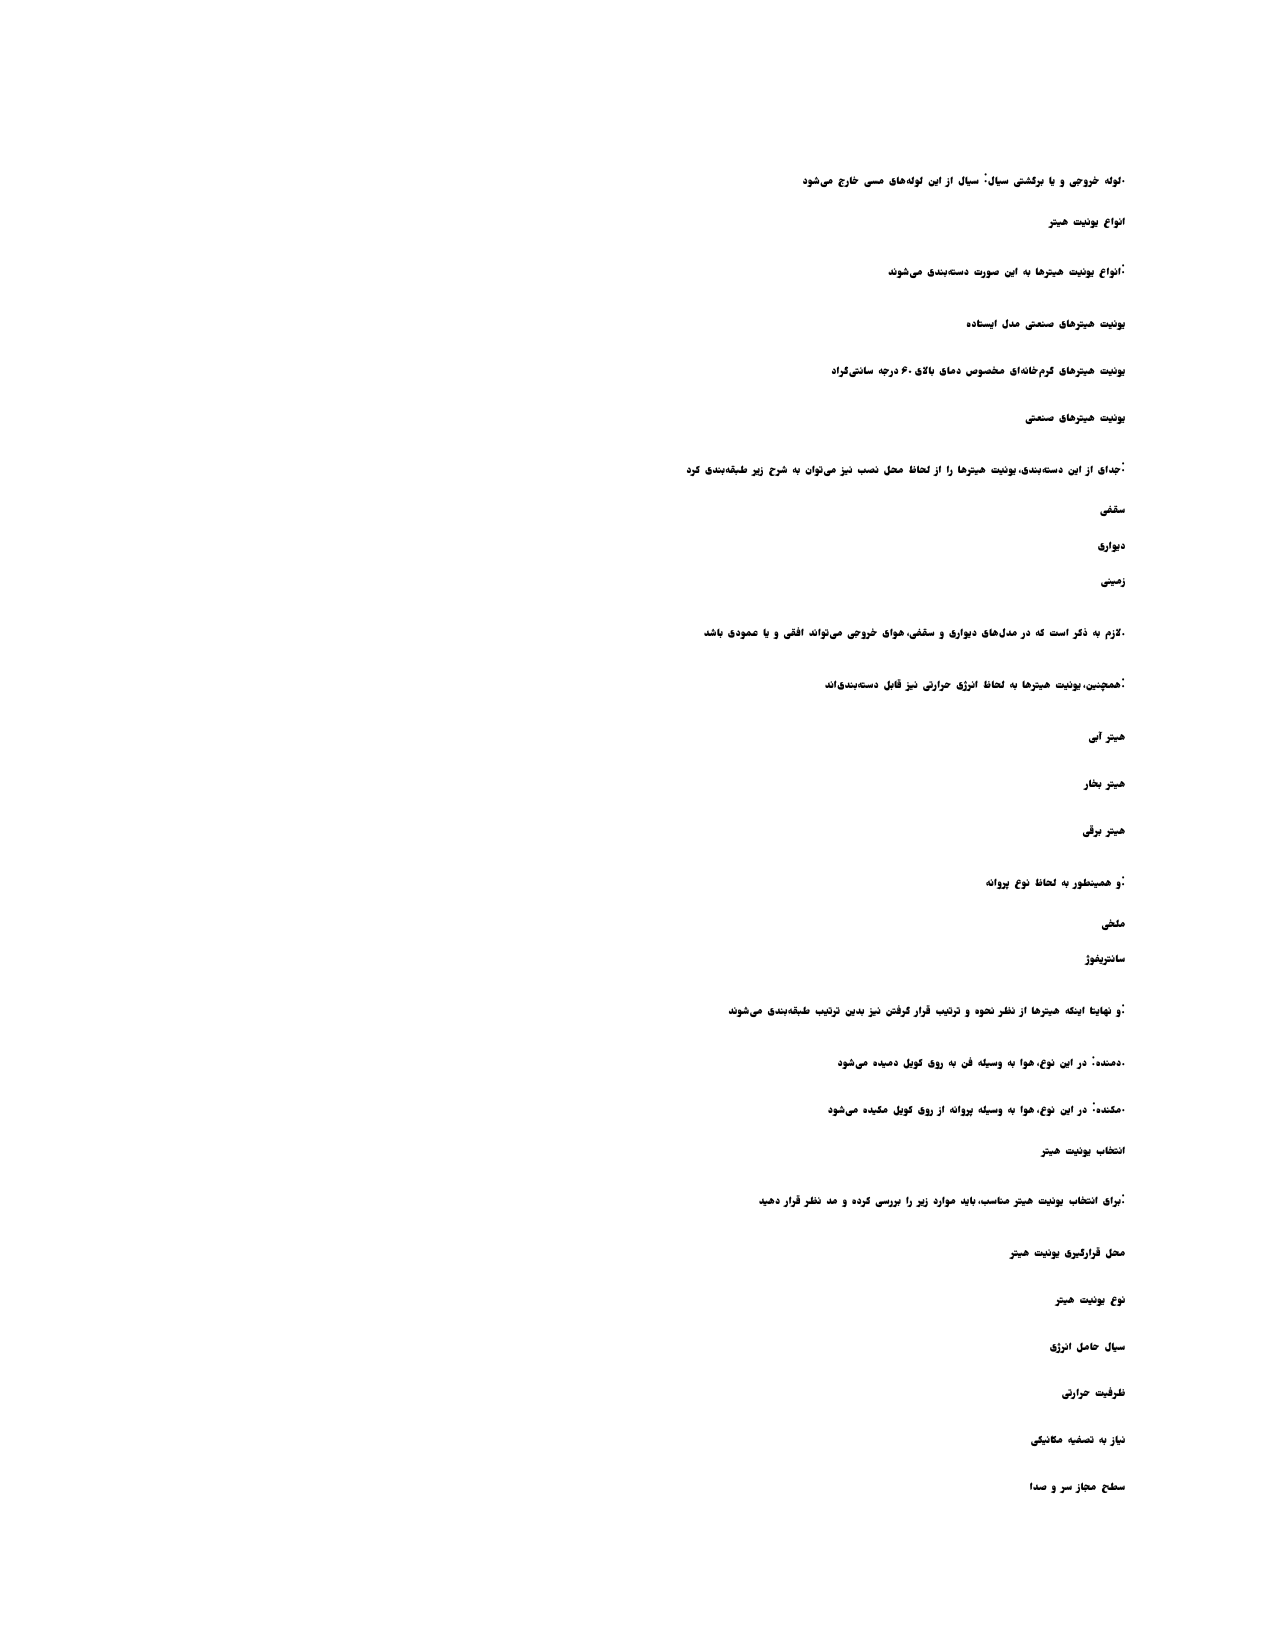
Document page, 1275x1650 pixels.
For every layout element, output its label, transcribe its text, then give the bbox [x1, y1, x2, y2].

text و همینطور به لحاظ نوع پروانه: [150, 852, 1125, 893]
text ظرفیت حرارتی [150, 1363, 1125, 1403]
text هیتر آبی [150, 707, 1125, 747]
text سیال حامل انرژی [150, 1316, 1125, 1357]
text و نهایتا اینکه هیتر‌ها از نظر نحوه و ترتیب قرار گرفتن نیز بدین ترتیب ‌طبقه‌بندی می‌شوند: [150, 980, 1125, 1021]
text سطح مجاز سر و صدا [150, 1456, 1125, 1497]
text نوع یونیت هیتر [150, 1269, 1125, 1310]
text ملخی [150, 904, 1125, 933]
text یونیت هیترهای صنعتی [150, 387, 1125, 427]
text جدای از این دسته‌بندی، یونیت هیتر‌ها را از لحاظ محل نصب نیز می‌توان به شرح زیر طبقه‌بندی کرد: [150, 439, 1125, 479]
text هیتر برقی [150, 800, 1125, 841]
text انواع یونیت هیتر [150, 202, 1125, 231]
text سقفی [150, 491, 1125, 520]
text لازم به ذکر است که در مدل‌های دیواری و سقفی، هوای خروجی می‌تواند افقی و یا عمودی باشد. [150, 602, 1125, 643]
text نیاز به تصفیه مکانیکی [150, 1409, 1125, 1450]
text سانتریفوژ [150, 939, 1125, 969]
text محل قرار‌گیری یونیت هیتر [150, 1223, 1125, 1263]
text دمنده: در این نوع، هوا به وسیله فن به روی کویل دمیده می‌شود. [150, 1032, 1125, 1073]
text هیتر بخار [150, 753, 1125, 794]
text انتخاب یونیت هیتر [150, 1131, 1125, 1161]
text لوله خروجی و یا برگشتی سیال: سیال از این لوله‌های مسی خارج می‌شود. [150, 150, 1125, 191]
text دیواری [150, 526, 1125, 556]
text انواع یونیت هیتر‌ها به این صورت دسته‌بندی می‌شوند: [150, 241, 1125, 282]
text یونیت هیتر‌های گرم‌خانه‌ای مخصوص دمای بالای ۶۰ درجه سانتی‌گراد [150, 340, 1125, 381]
text همچنین، یونیت هیترها به لحاظ انرژی حرارتی نیز قابل دسته‌بندی‌اند: [150, 654, 1125, 695]
text یونیت هیتر‌های صنعتی مدل ایستاده [150, 293, 1125, 334]
text برای انتخاب یونیت هیتر مناسب، باید موارد زیر را بررسی کرده و مد نظر قرار دهید: [150, 1170, 1125, 1211]
text زمینی [150, 562, 1125, 591]
text مکنده: در این نوع، هوا به وسیله پروانه از روی کویل مکیده می‌شود. [150, 1079, 1125, 1120]
